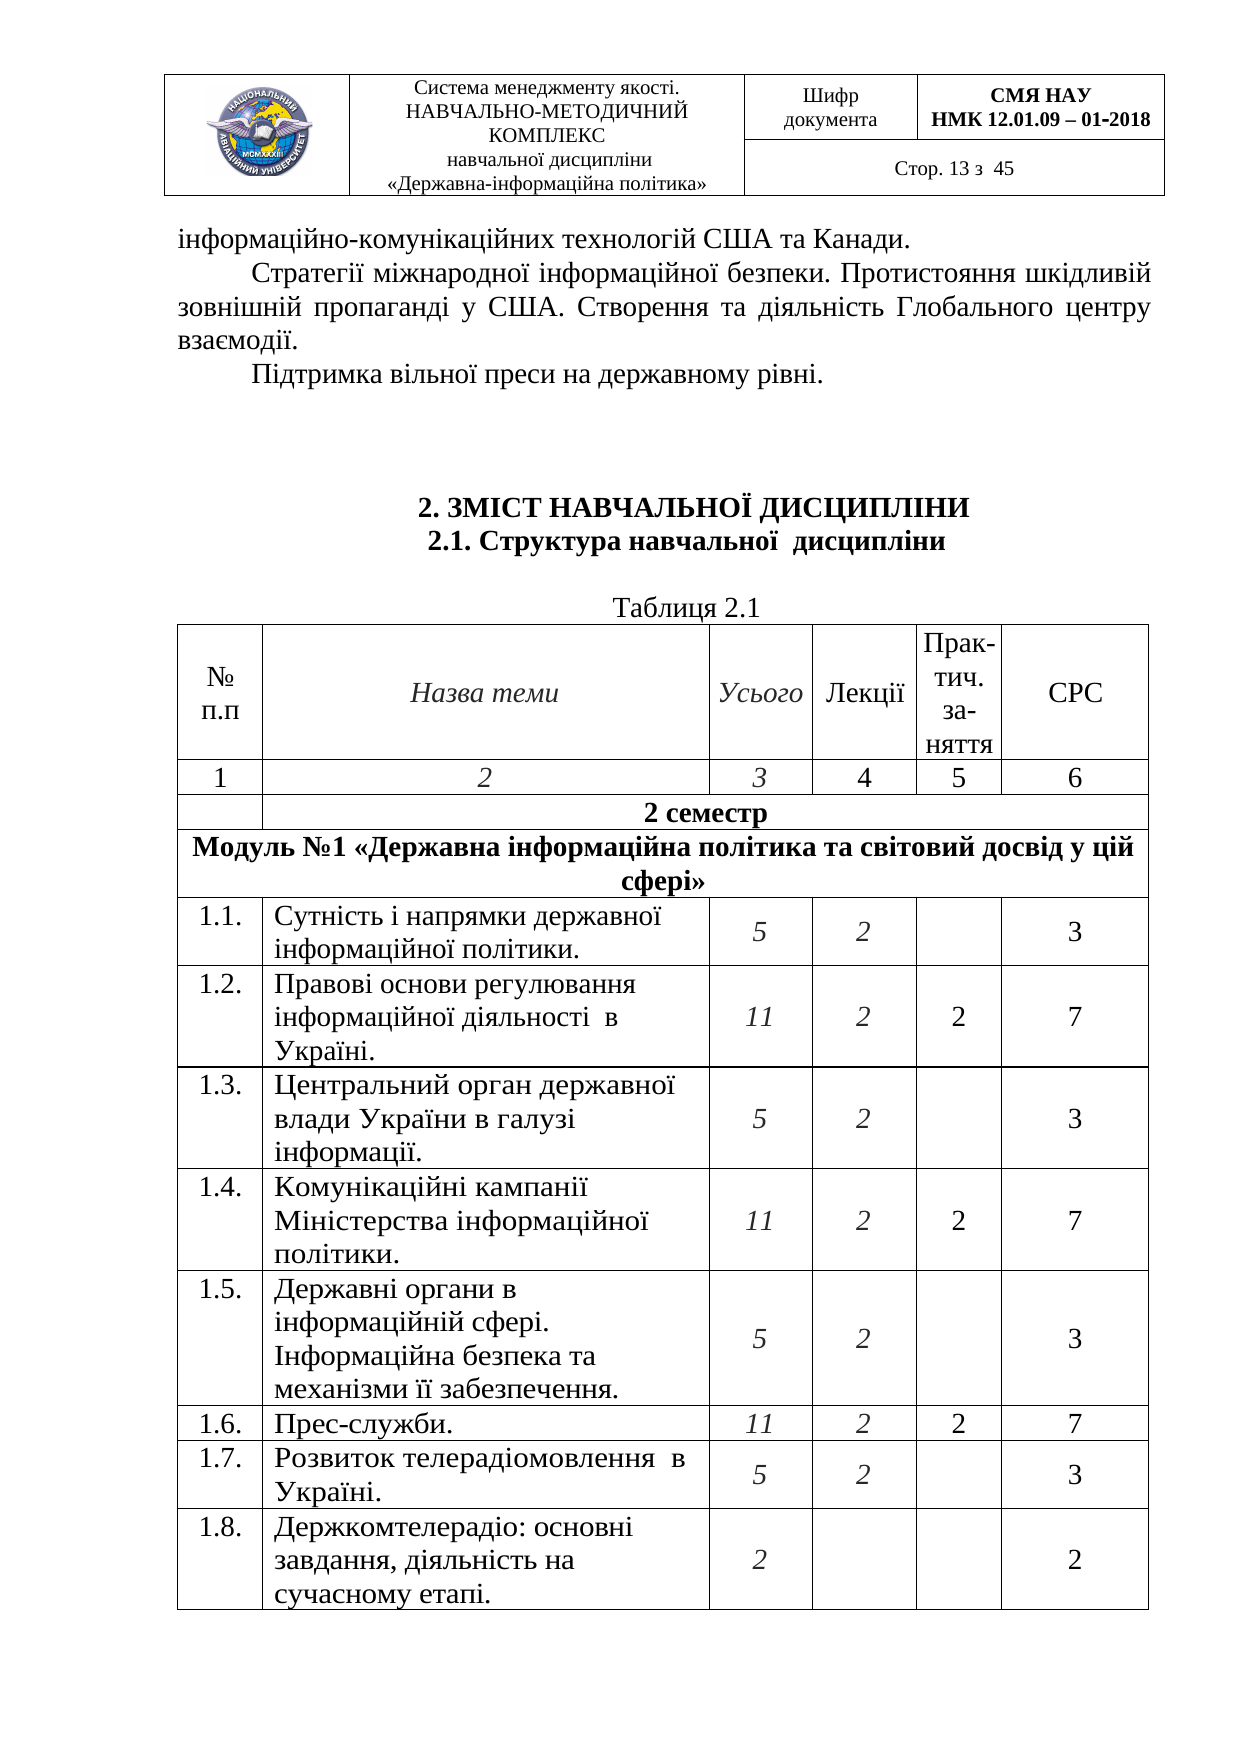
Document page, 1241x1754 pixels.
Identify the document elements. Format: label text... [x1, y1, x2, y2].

table_cell Комунікаційні кампанії Міністерства інформаційної політики. [263, 1169, 709, 1270]
text Підтримка вільної преси на державному рівні. [177, 356, 1152, 389]
table_cell Розвиток телерадіомовлення в Україні. [263, 1441, 709, 1508]
table_cell 2 [813, 898, 916, 965]
table_cell 3 [1002, 898, 1148, 965]
picture [206, 84, 313, 176]
table_header Назва теми [263, 625, 709, 759]
table_cell 2 [710, 1509, 812, 1609]
table_cell Державні органи в інформаційній сфері. Інформаційна безпека та механізми її забезпечення. [263, 1271, 709, 1405]
table_cell 1.2. [178, 966, 262, 1066]
table_cell 5 [710, 1068, 812, 1168]
table_cell 7 [1002, 1169, 1148, 1270]
table_cell 5 [710, 1271, 812, 1405]
text Стратегії міжнародної інформаційної безпеки. Протистояння шкідливій зовнішній пропаганді у США. Створення та діяльність Глобального центру взаємодії. [177, 255, 1152, 356]
table_cell Модуль №1 «Державна інформаційна політика та світовий досвід у цій сфері» [178, 830, 1148, 897]
table_cell Прес-служби. [263, 1406, 709, 1439]
table_cell 2 [917, 966, 1001, 1066]
table_cell 2 [813, 1169, 916, 1270]
table_header Лекції [813, 625, 916, 759]
table_header СРС [1002, 625, 1148, 759]
text 2.1. Структура навчальної дисципліни [192, 523, 1152, 557]
table_cell 2 [917, 1169, 1001, 1270]
table_cell [178, 795, 262, 828]
table_cell Правові основи регулювання інформаційної діяльності в Україні. [263, 966, 709, 1066]
table_cell 2 [1002, 1509, 1148, 1609]
table_cell 6 [1002, 760, 1148, 794]
table_cell 5 [917, 760, 1001, 794]
table_header Усього [710, 625, 812, 759]
table_cell 2 семестр [263, 795, 1148, 828]
text Таблиця 2.1 [192, 591, 1152, 624]
table_cell 7 [1002, 966, 1148, 1066]
table_cell 1.3. [178, 1068, 262, 1168]
table_cell 5 [710, 898, 812, 965]
table_cell 4 [813, 760, 916, 794]
table_cell 11 [710, 1406, 812, 1439]
table_cell [917, 898, 1001, 965]
table_cell 1 [178, 760, 262, 794]
table_cell 2 [813, 966, 916, 1066]
table_cell Центральний орган державної влади України в галузі інформації. [263, 1068, 709, 1168]
table_cell [917, 1271, 1001, 1405]
table_cell 7 [1002, 1406, 1148, 1439]
table_cell 1.7. [178, 1441, 262, 1508]
table_cell [917, 1509, 1001, 1609]
table_cell Сутність і напрямки державної інформаційної політики. [263, 898, 709, 965]
table_cell [813, 1509, 916, 1609]
table_cell Держкомтелерадіо: основні завдання, діяльність на сучасному етапі. [263, 1509, 709, 1609]
table_cell 3 [1002, 1441, 1148, 1508]
table_cell [917, 1441, 1001, 1508]
table_cell 1.1. [178, 898, 262, 965]
table_header Прак-тич. за-няття [917, 625, 1001, 759]
table_cell 1.5. [178, 1271, 262, 1405]
table_cell 1.6. [178, 1406, 262, 1439]
table_cell 11 [710, 966, 812, 1066]
text 2. ЗМІСТ НАВЧАЛЬНОЇ ДИСЦИПЛІНИ [177, 490, 1152, 523]
table_cell 2 [813, 1271, 916, 1405]
table_cell 3 [1002, 1068, 1148, 1168]
table_cell [917, 1068, 1001, 1168]
table_cell 1.8. [178, 1509, 262, 1609]
table_cell 11 [710, 1169, 812, 1270]
table_cell 2 [813, 1406, 916, 1439]
table_cell 3 [1002, 1271, 1148, 1405]
table_cell 3 [710, 760, 812, 794]
table_cell 2 [917, 1406, 1001, 1439]
table_cell 2 [813, 1068, 916, 1168]
table_cell 2 [263, 760, 709, 794]
table_header № п.п [178, 625, 262, 759]
table_cell 5 [710, 1441, 812, 1508]
table_cell 1.4. [178, 1169, 262, 1270]
table_cell 2 [813, 1441, 916, 1508]
